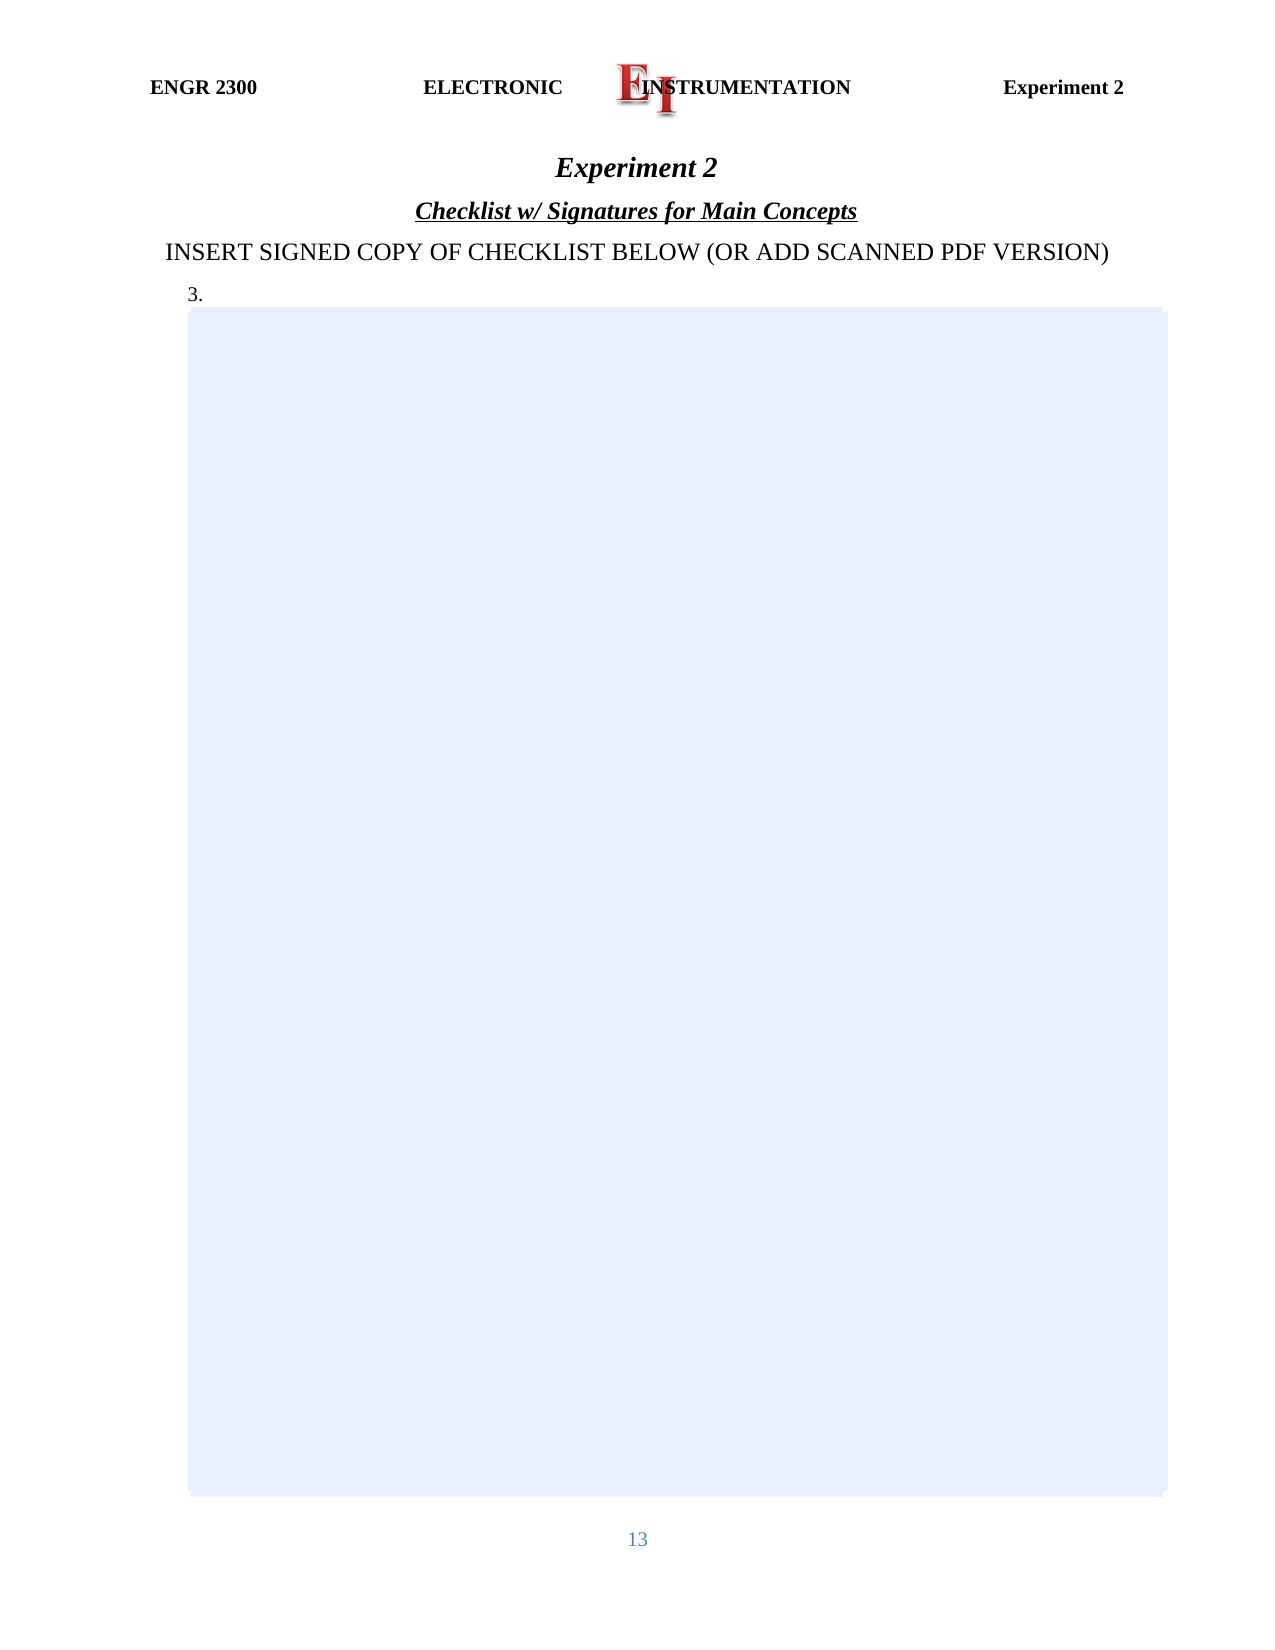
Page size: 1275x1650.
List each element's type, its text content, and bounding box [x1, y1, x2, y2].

picture [187, 307, 1168, 1497]
picture [612, 59, 680, 121]
text Experiment 2 [150, 150, 1125, 183]
text INSERT SIGNED COPY OF CHECKLIST BELOW (OR ADD SCANNED PDF VERSION) [150, 237, 1125, 266]
text Checklist w/ Signatures for Main Concepts [150, 196, 1125, 225]
